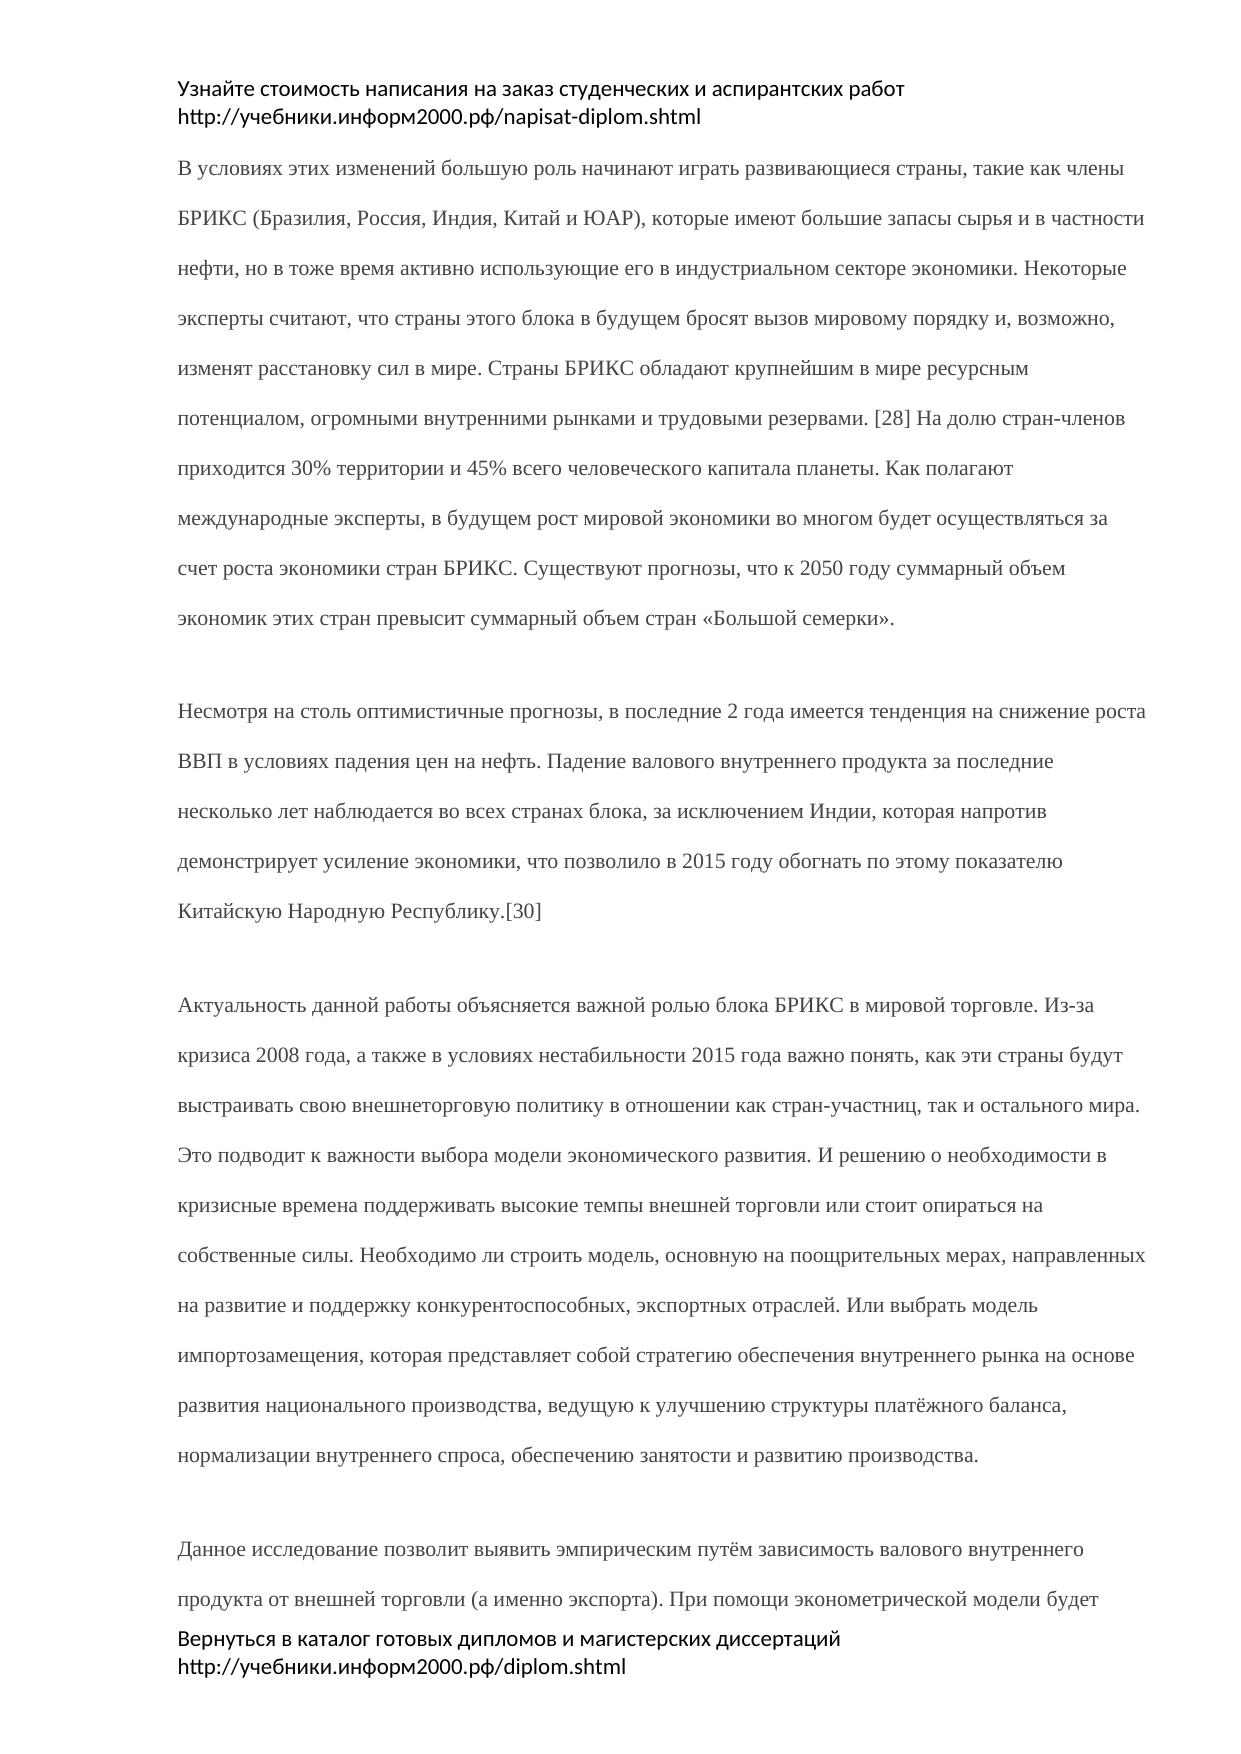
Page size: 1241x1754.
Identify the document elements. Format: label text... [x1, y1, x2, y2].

text В условиях этих изменений большую роль начинают играть развивающиеся страны, такие как члены БРИКС (Бразилия, Россия, Индия, Китай и ЮАР), которые имеют большие запасы сырья и в частности нефти, но в тоже время активно использующие его в индустриальном секторе экономики. Некоторые эксперты считают, что страны этого блока в будущем бросят вызов мировому порядку и, возможно, изменят расстановку сил в мире. Страны БРИКС обладают крупнейшим в мире ресурсным потенциалом, огромными внутренними рынками и трудовыми резервами. [28] На долю стран-членов приходится 30% территории и 45% всего человеческого капитала планеты. Как полагают международные эксперты, в будущем рост мировой экономики во многом будет осуществляться за счет роста экономики стран БРИКС. Существуют прогнозы, что к 2050 году суммарный объем экономик этих стран превысит суммарный объем стран «Большой семерки». [177, 130, 1152, 630]
text Актуальность данной работы объясняется важной ролью блока БРИКС в мировой торговле. Из-за кризиса 2008 года, а также в условиях нестабильности 2015 года важно понять, как эти страны будут выстраивать свою внешнеторговую политику в отношении как стран-участниц, так и остального мира. Это подводит к важности выбора модели экономического развития. И решению о необходимости в кризисные времена поддерживать высокие темпы внешней торговли или стоит опираться на собственные силы. Необходимо ли строить модель, основную на поощрительных мерах, направленных на развитие и поддержку конкурентоспособных, экспортных отраслей. Или выбрать модель импортозамещения, которая представляет собой стратегию обеспечения внутреннего рынка на основе развития национального производства, ведущую к улучшению структуры платёжного баланса, нормализации внутреннего спроса, обеспечению занятости и развитию производства. [177, 967, 1152, 1467]
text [177, 1511, 1152, 1611]
text Несмотря на столь оптимистичные прогнозы, в последние 2 года имеется тенденция на снижение роста ВВП в условиях падения цен на нефть. Падение валового внутреннего продукта за последние несколько лет наблюдается во всех странах блока, за исключением Индии, которая напротив демонстрирует усиление экономики, что позволило в 2015 году обогнать по этому показателю Китайскую Народную Республику.[30] [177, 673, 1152, 923]
